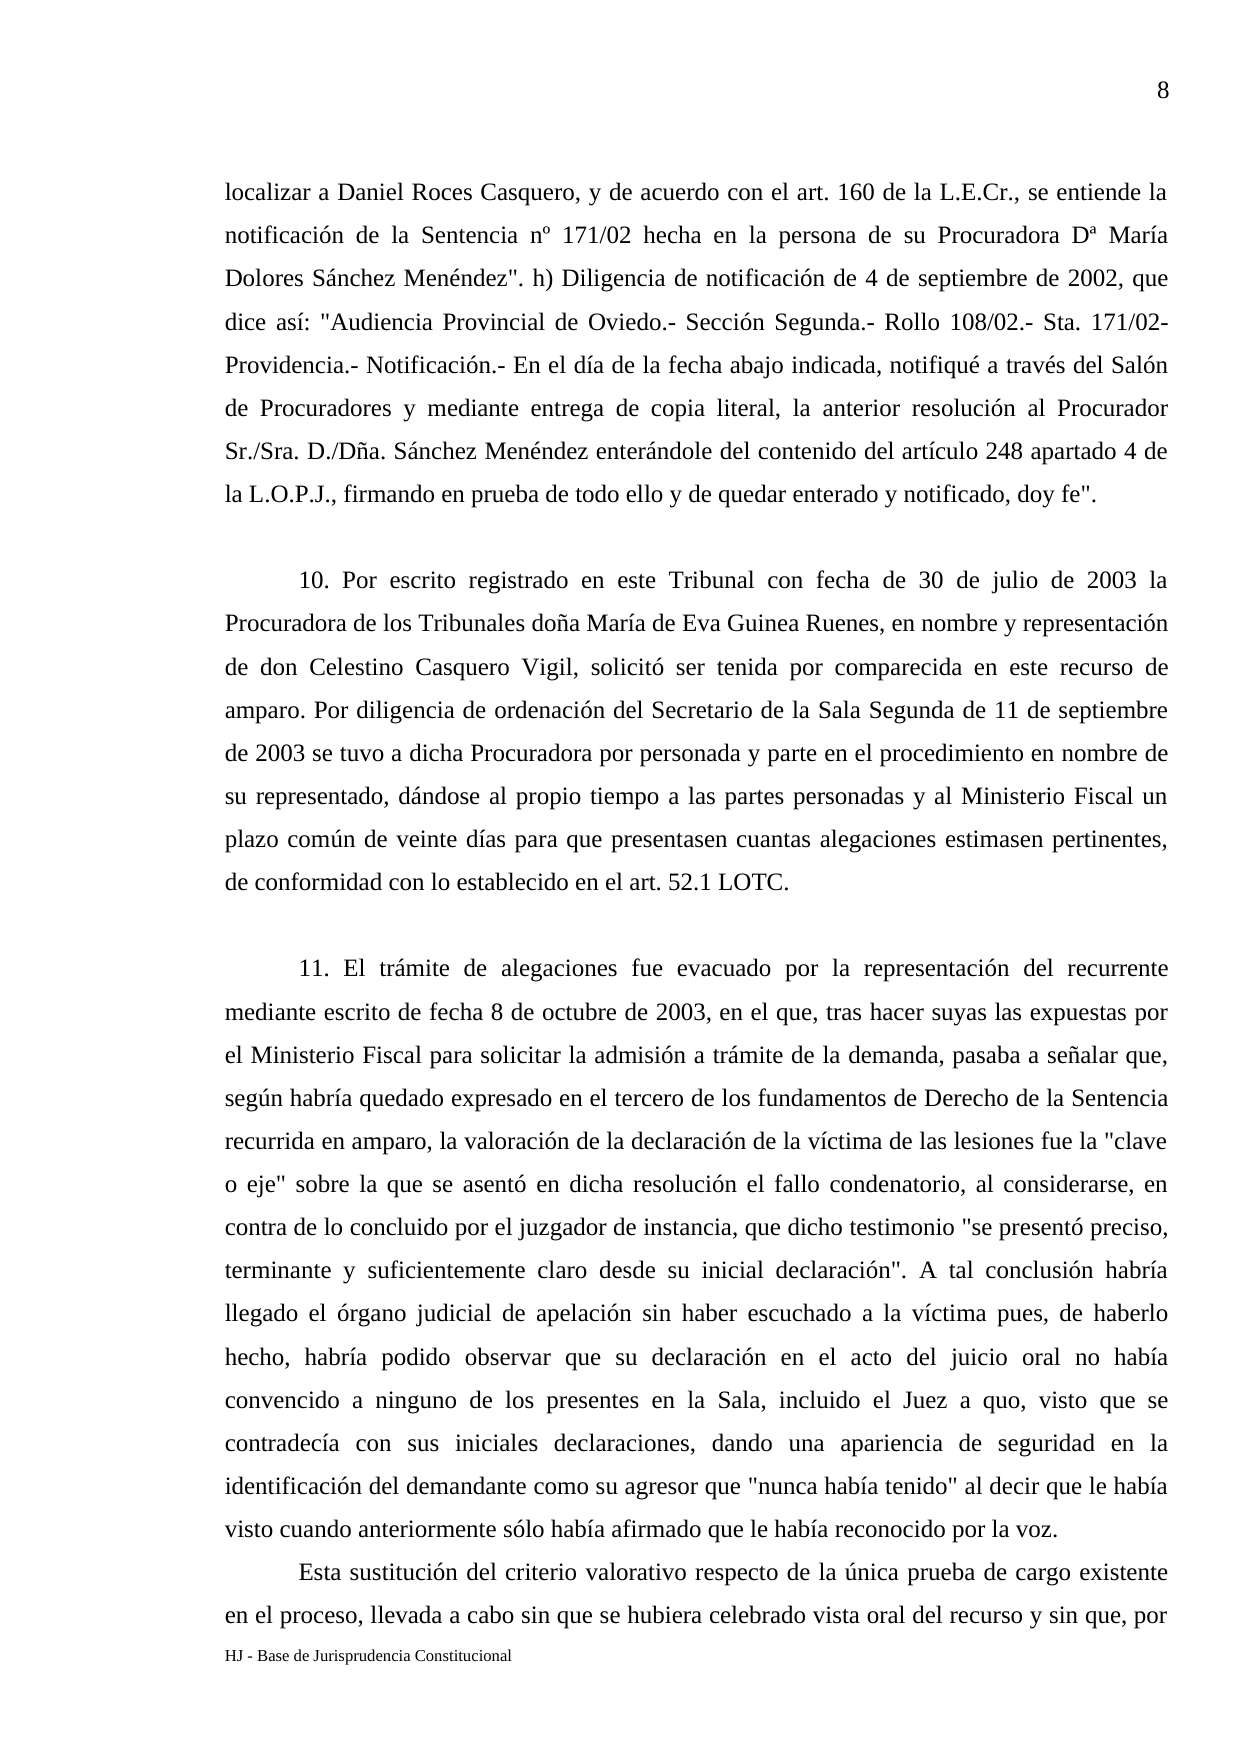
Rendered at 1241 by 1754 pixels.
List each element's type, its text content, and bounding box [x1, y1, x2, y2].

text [224, 177, 1169, 508]
text 11. El trámite de alegaciones fue evacuado por la representación del recurrente mediante escrito de fecha 8 de octubre de 2003, en el que, tras hacer suyas las expuestas por el Ministerio Fiscal para solicitar la admisión a trámite de la demanda, pasaba a señalar que, según habría quedado expresado en el tercero de los fundamentos de Derecho de la Sentencia recurrida en amparo, la valoración de la declaración de la víctima de las lesiones fue la "clave o eje" sobre la que se asentó en dicha resolución el fallo condenatorio, al considerarse, en contra de lo concluido por el juzgador de instancia, que dicho testimonio "se presentó preciso, terminante y suficientemente claro desde su inicial declaración". A tal conclusión habría llegado el órgano judicial de apelación sin haber escuchado a la víctima pues, de haberlo hecho, habría podido observar que su declaración en el acto del juicio oral no había convencido a ninguno de los presentes en la Sala, incluido el Juez a quo, visto que se contradecía con sus iniciales declaraciones, dando una apariencia de seguridad en la identificación del demandante como su agresor que "nunca había tenido" al decir que le había visto cuando anteriormente sólo había afirmado que le había reconocido por la voz. [224, 953, 1169, 1543]
text 10. Por escrito registrado en este Tribunal con fecha de 30 de julio de 2003 la Procuradora de los Tribunales doña María de Eva Guinea Ruenes, en nombre y representación de don Celestino Casquero Vigil, solicitó ser tenida por comparecida en este recurso de amparo. Por diligencia de ordenación del Secretario de la Sala Segunda de 11 de septiembre de 2003 se tuvo a dicha Procuradora por personada y parte en el procedimiento en nombre de su representado, dándose al propio tiempo a las partes personadas y al Ministerio Fiscal un plazo común de veinte días para que presentasen cuantas alegaciones estimasen pertinentes, de conformidad con lo establecido en el art. 52.1 LOTC. [224, 565, 1169, 896]
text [224, 1557, 1169, 1629]
